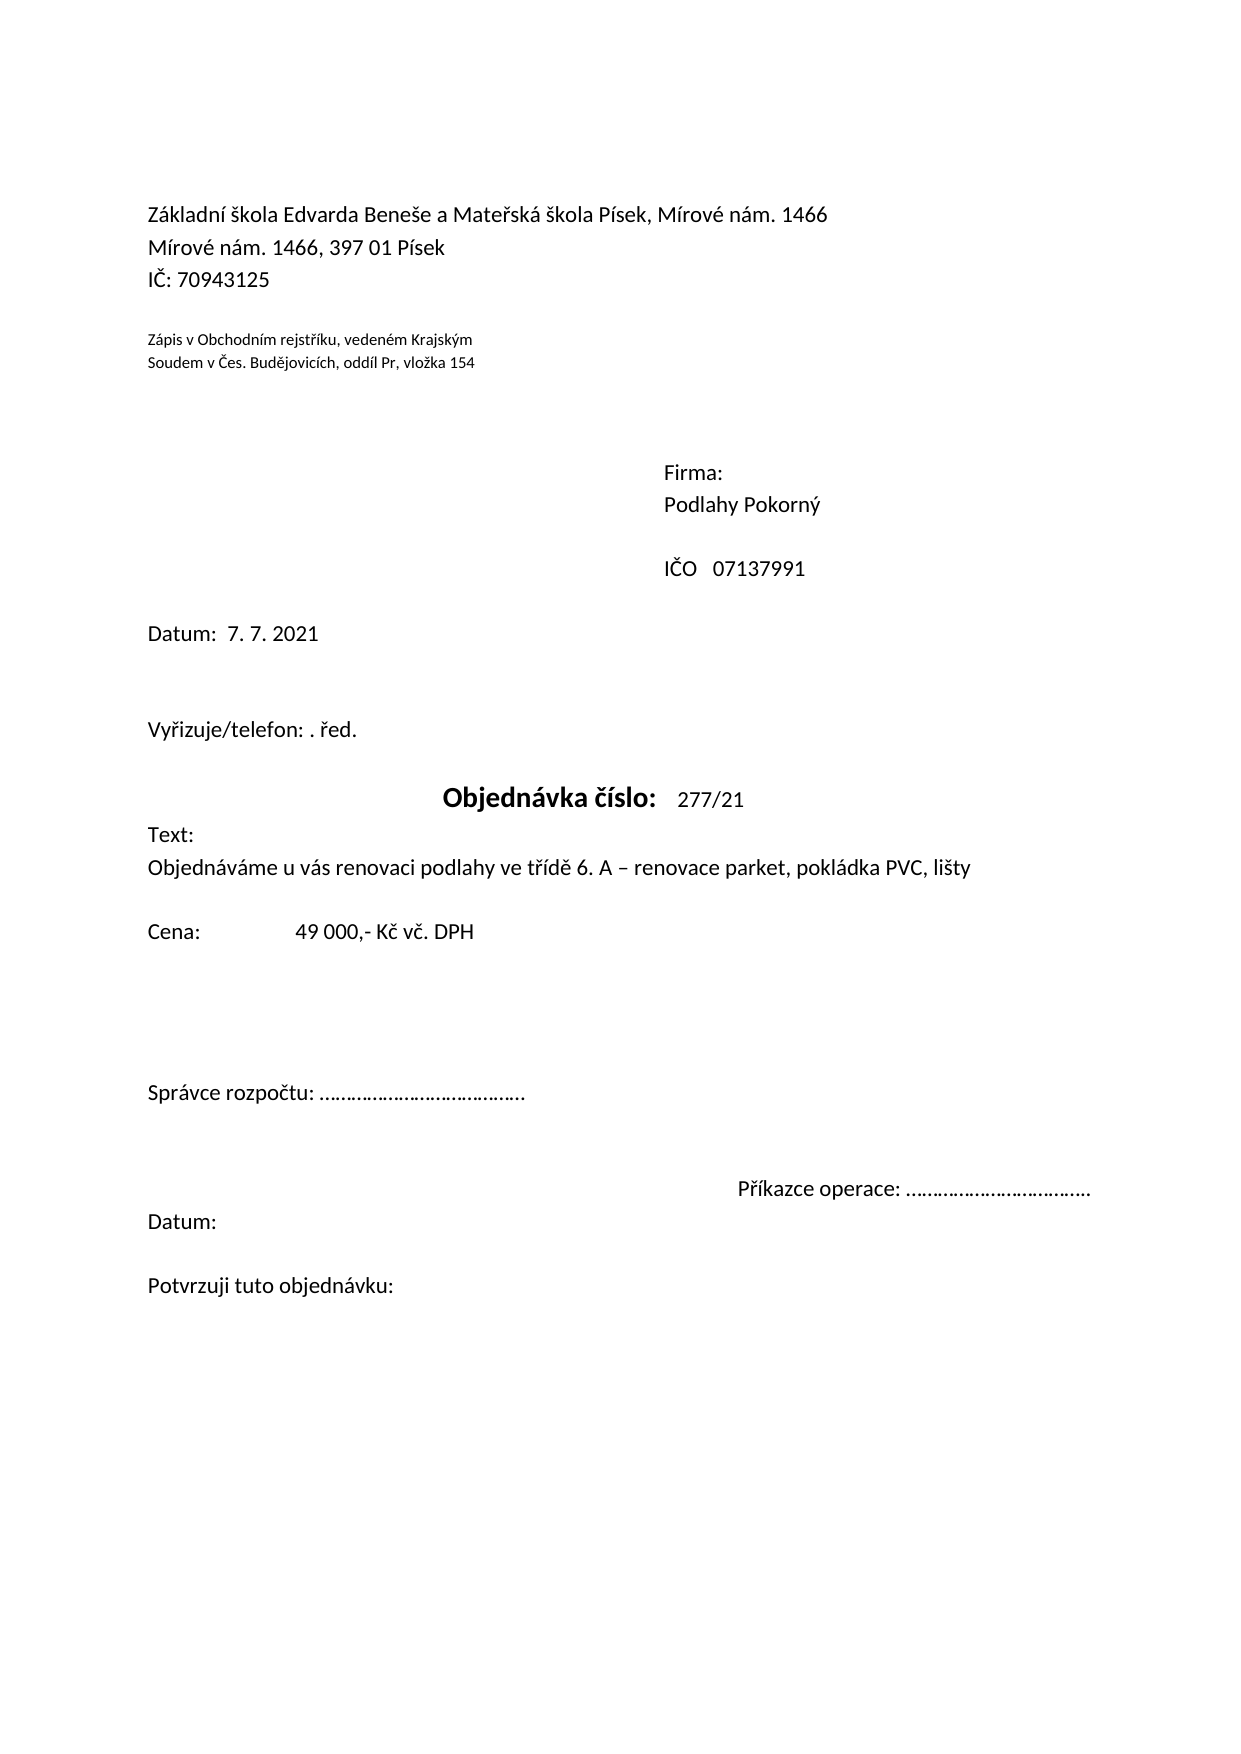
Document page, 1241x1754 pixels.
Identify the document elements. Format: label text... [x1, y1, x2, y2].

text Objednávka číslo: 277/21 [148, 779, 1093, 815]
text Firma: [148, 458, 1093, 486]
text Zápis v Obchodním rejstříku, vedeném Krajským [148, 329, 1093, 350]
text Správce rozpočtu: ………………………………… [148, 1078, 1093, 1106]
text Soudem v Čes. Budějovicích, oddíl Pr, vložka 154 [148, 353, 1093, 373]
text Objednáváme u vás renovaci podlahy ve třídě 6. A – renovace parket, pokládka PVC, lišty [148, 853, 1093, 881]
text Mírové nám. 1466, 397 01 Písek [148, 233, 1093, 261]
text Potvrzuji tuto objednávku: [148, 1271, 1093, 1299]
text Vyřizuje/telefon: . řed. [148, 715, 1093, 743]
text Příkazce operace: …………………………….. [148, 1174, 1093, 1203]
text IČ: 70943125 [148, 265, 1093, 293]
text Základní škola Edvarda Beneše a Mateřská škola Písek, Mírové nám. 1466 [148, 201, 1093, 229]
text Datum: [148, 1207, 1093, 1235]
text Podlahy Pokorný [148, 490, 1093, 518]
text IČO 07137991 [148, 554, 1093, 582]
text Cena: 49 000,- Kč vč. DPH [148, 917, 1093, 945]
text Text: [148, 821, 1093, 848]
text Datum: 7. 7. 2021 [148, 619, 1093, 647]
